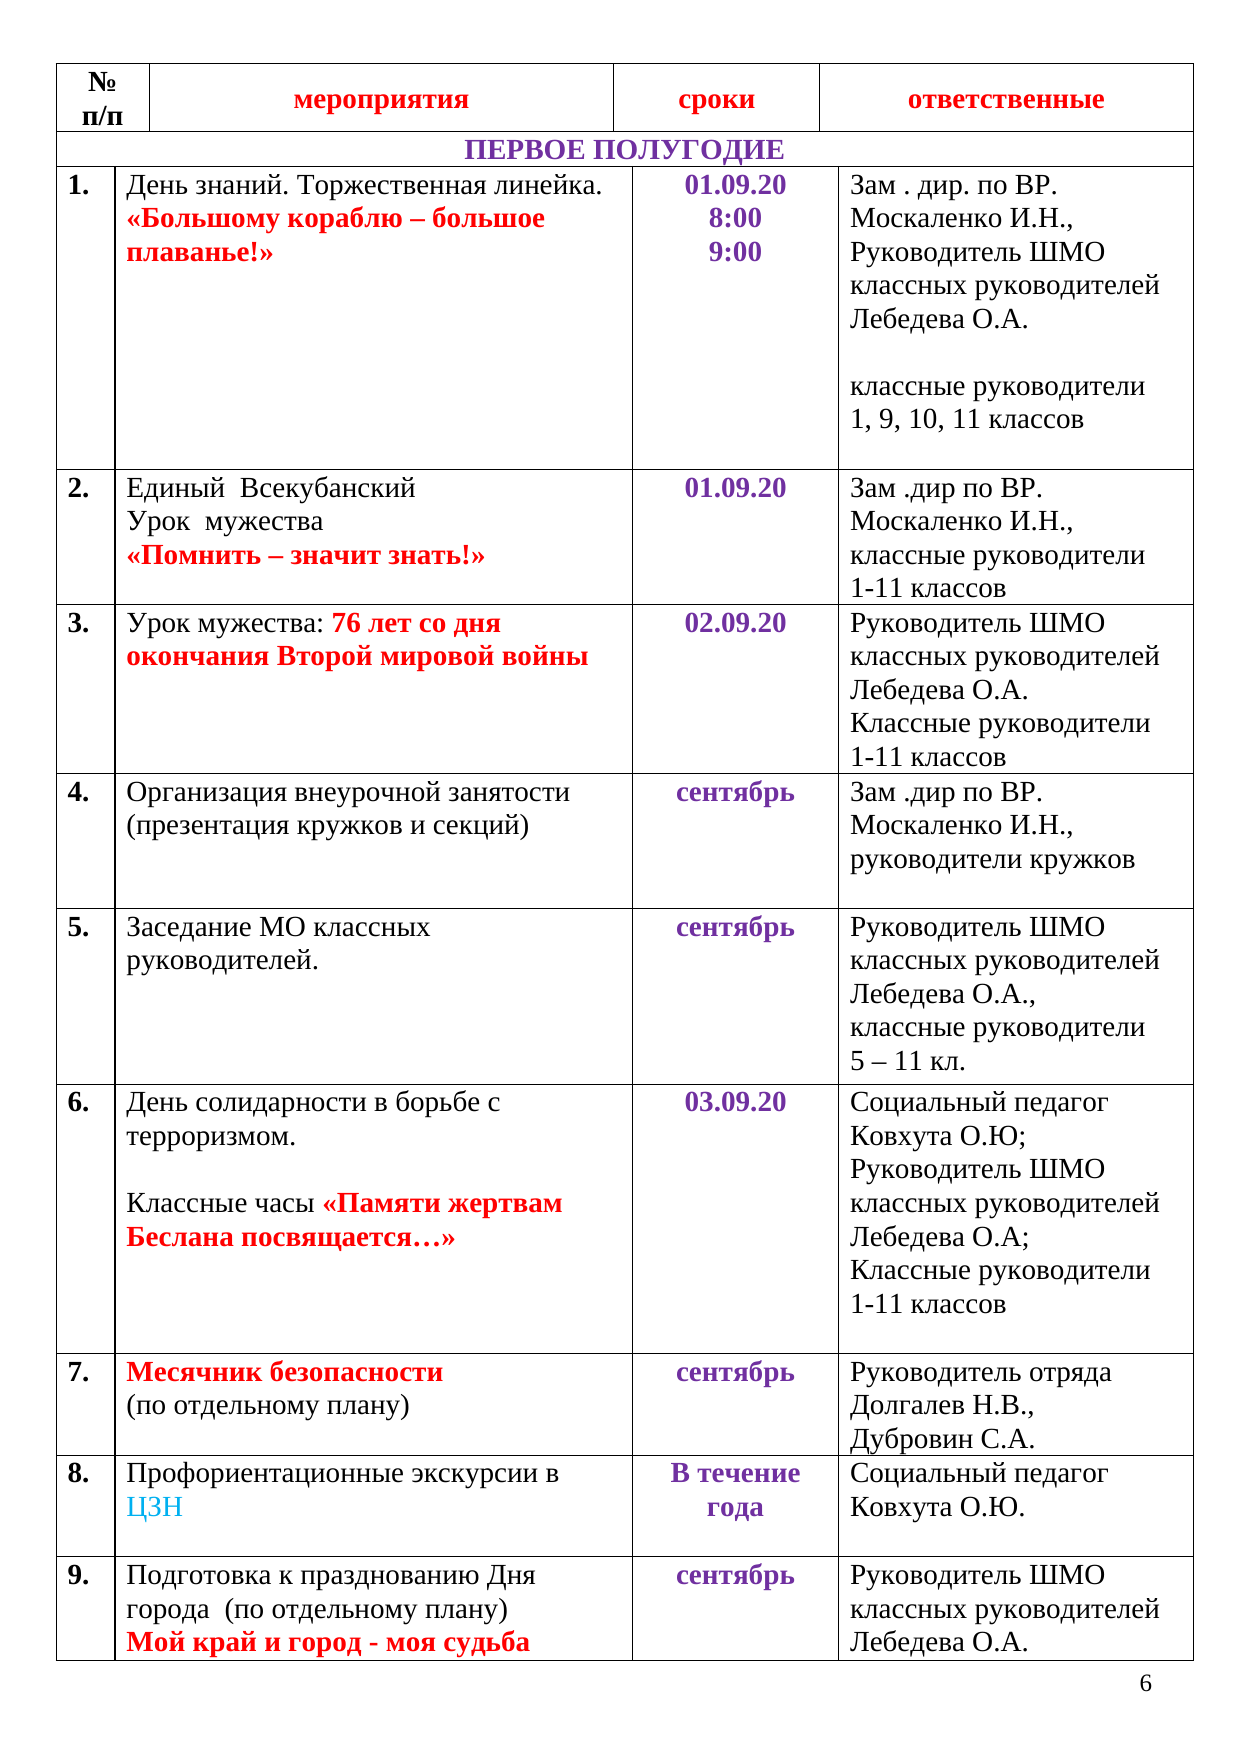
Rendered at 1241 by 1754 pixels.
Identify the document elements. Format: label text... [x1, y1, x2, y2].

table_cell сентябрь [633, 774, 838, 908]
table_cell 3. [57, 605, 114, 773]
table_cell 5. [57, 909, 114, 1083]
table_cell Социальный педагог Ковхута О.Ю. [839, 1456, 1193, 1556]
table_cell В течение года [633, 1456, 838, 1556]
table_cell Организация внеурочной занятости (презентация кружков и секций) [116, 774, 632, 908]
table_cell 8. [57, 1456, 114, 1556]
table_cell Руководитель отряда Долгалев Н.В., Дубровин С.А. [839, 1354, 1193, 1454]
table_cell Социальный педагог Ковхута О.Ю; Руководитель ШМО классных руководителей Лебедева О.А; Классные руководители 1-11 классов [839, 1085, 1193, 1353]
table_header ответственные [820, 64, 1193, 131]
table_cell Зам .дир по ВР. Москаленко И.Н., руководители кружков [839, 774, 1193, 908]
table_cell 03.09.20 [633, 1085, 838, 1353]
table_header № п/п [57, 64, 149, 131]
table_cell 9. [57, 1557, 114, 1659]
table_cell 01.09.20 8:00 9:00 [633, 167, 838, 469]
table_cell Единый Всекубанский Урок мужества «Помнить – значит знать!» [116, 470, 632, 604]
table_cell Профориентационные экскурсии в ЦЗН [116, 1456, 632, 1556]
table_cell 1. [57, 167, 114, 469]
table_cell Руководитель ШМО классных руководителей Лебедева О.А. [839, 1557, 1193, 1659]
table_cell Подготовка к празднованию Дня города (по отдельному плану) Мой край и город - моя судьба [116, 1557, 632, 1659]
table_cell Руководитель ШМО классных руководителей Лебедева О.А., классные руководители 5 – 11 кл. [839, 909, 1193, 1083]
table_cell 01.09.20 [633, 470, 838, 604]
table_cell Урок мужества: 76 лет со дня окончания Второй мировой войны [116, 605, 632, 773]
table_cell День знаний. Торжественная линейка. «Большому кораблю – большое плаванье!» [116, 167, 632, 469]
table_cell 02.09.20 [633, 605, 838, 773]
table_header сроки [614, 64, 819, 131]
table_cell 4. [57, 774, 114, 908]
table_cell сентябрь [633, 1354, 838, 1454]
table_cell сентябрь [633, 909, 838, 1083]
table_header мероприятия [150, 64, 613, 131]
table_cell сентябрь [633, 1557, 838, 1659]
table_cell Руководитель ШМО классных руководителей Лебедева О.А. Классные руководители 1-11 классов [839, 605, 1193, 773]
table_cell Зам . дир. по ВР. Москаленко И.Н., Руководитель ШМО классных руководителей Лебедева О.А. классные руководители 1, 9, 10, 11 классов [839, 167, 1193, 469]
table_cell 6. [57, 1085, 114, 1353]
table_cell Заседание МО классных руководителей. [116, 909, 632, 1083]
table_cell День солидарности в борьбе с терроризмом. Классные часы «Памяти жертвам Беслана посвящается…» [116, 1085, 632, 1353]
table_cell 2. [57, 470, 114, 604]
table_cell ПЕРВОЕ ПОЛУГОДИЕ [57, 132, 1193, 166]
table_cell 7. [57, 1354, 114, 1454]
table_cell Зам .дир по ВР. Москаленко И.Н., классные руководители 1-11 классов [839, 470, 1193, 604]
table_cell Месячник безопасности (по отдельному плану) [116, 1354, 632, 1454]
